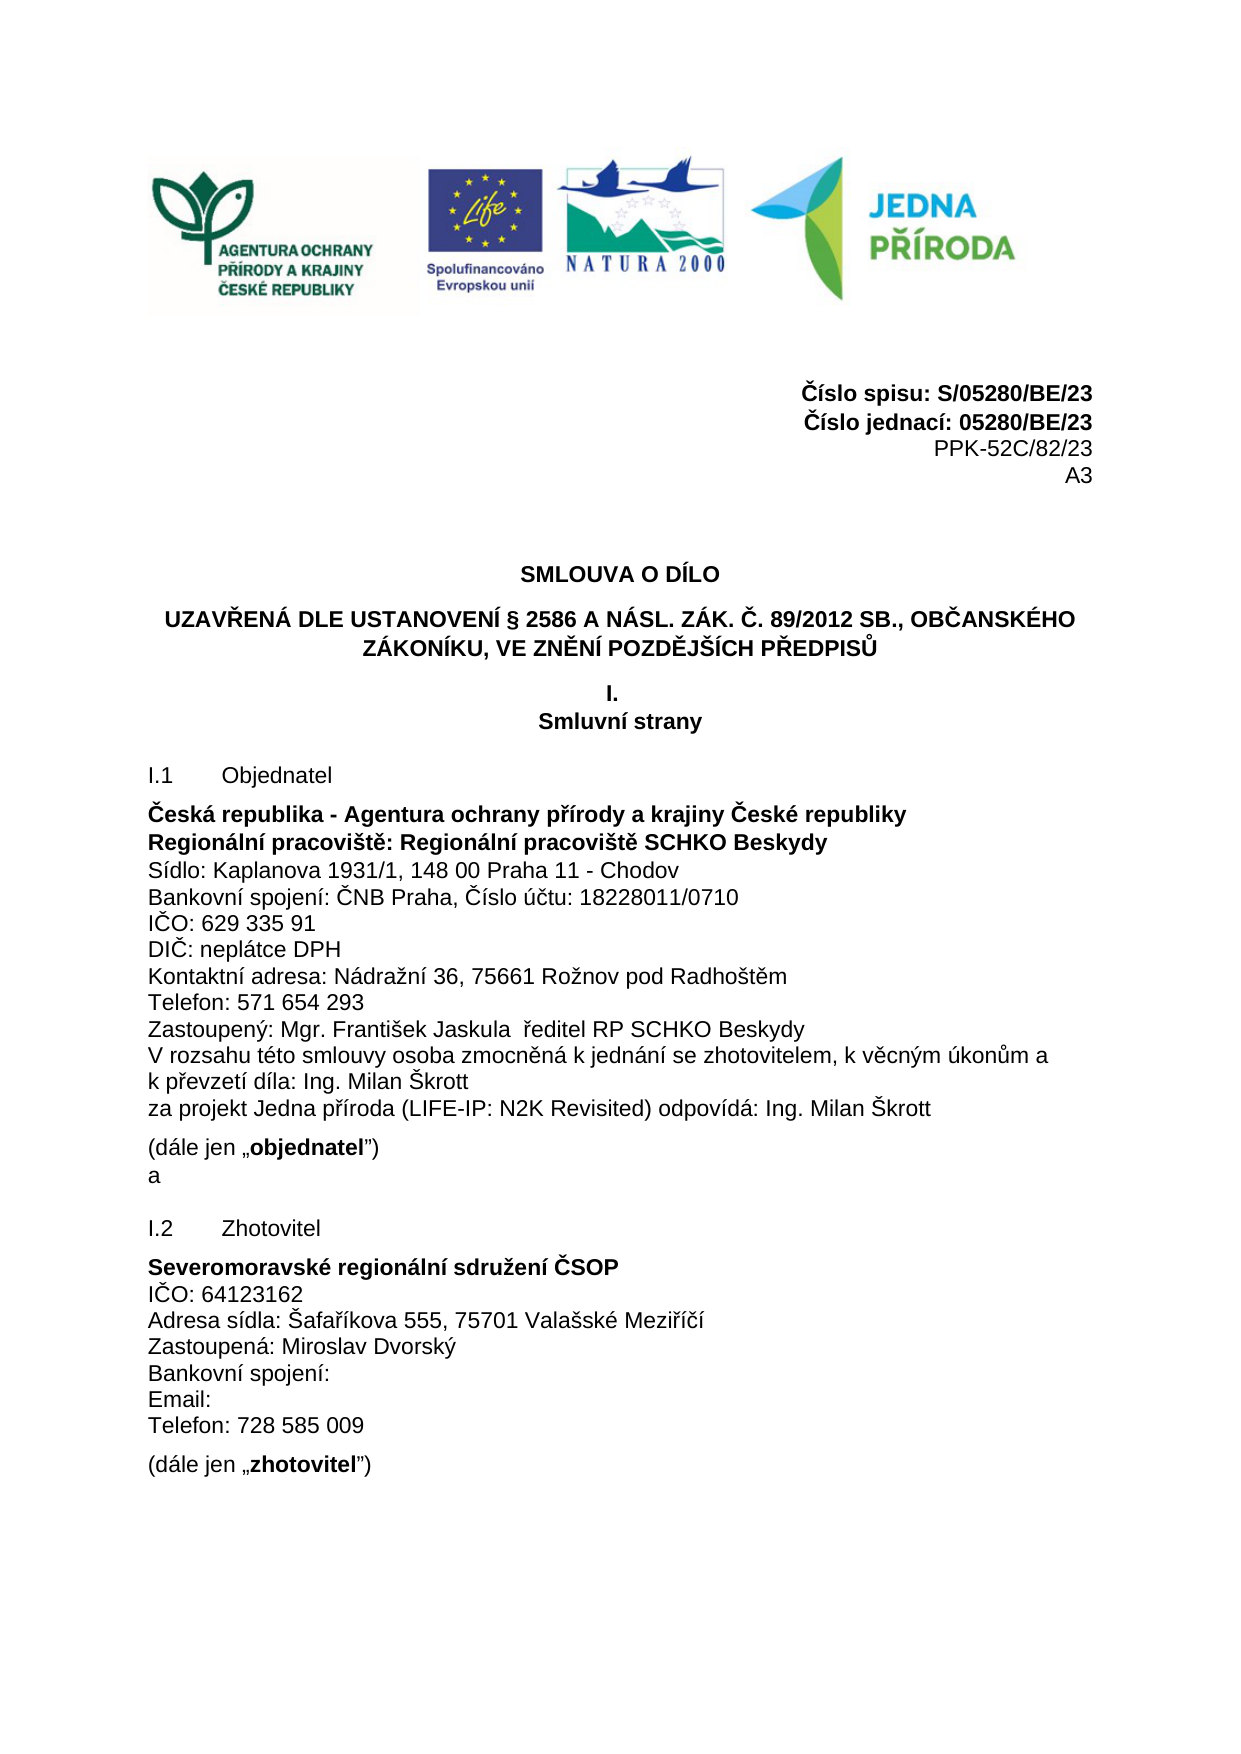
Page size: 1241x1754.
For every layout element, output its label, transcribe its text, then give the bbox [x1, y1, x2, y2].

text Číslo spisu: S/05280/BE/23 [148, 380, 1093, 407]
text A3 [148, 462, 1093, 488]
text Email: [148, 1386, 1093, 1412]
text DIČ: neplátce DPH [148, 936, 1093, 963]
text (dále jen „zhotovitel”) [148, 1451, 1093, 1477]
text za projekt Jedna příroda (LIFE-IP: N2K Revisited) odpovídá: Ing. Milan Škrott [148, 1094, 1093, 1121]
text Kontaktní adresa: Nádražní 36, 75661 Rožnov pod Radhoštěm [148, 963, 1093, 989]
picture [147, 147, 1032, 317]
text Česká republika - Agentura ochrany přírody a krajiny České republiky [148, 801, 1093, 827]
text IČO: 64123162 [148, 1281, 1093, 1307]
text Adresa sídla: Šafaříkova 555, 75701 Valašské Meziříčí [148, 1307, 1093, 1333]
text Číslo jednací: 05280/BE/23 [148, 409, 1093, 435]
text Zastoupený: Mgr. František Jaskula ředitel RP SCHKO Beskydy [148, 1016, 1093, 1042]
text Regionální pracoviště: Regionální pracoviště SCHKO Beskydy [148, 829, 1093, 855]
text Telefon: 571 654 293 [148, 989, 1093, 1016]
text SMLOUVA O DÍLO [148, 561, 1093, 587]
text Sídlo: Kaplanova 1931/1, 148 00 Praha 11 - Chodov [148, 857, 1093, 884]
text Severomoravské regionální sdružení ČSOP [148, 1254, 1093, 1281]
text IČO: 629 335 91 [148, 910, 1093, 936]
text Bankovní spojení: ČNB Praha, Číslo účtu: 18228011/0710 [148, 884, 1093, 910]
subtitle Smluvní strany [148, 680, 1093, 734]
text Zastoupená: Miroslav Dvorský [148, 1333, 1093, 1359]
subtitle Zhotovitel [148, 1215, 1093, 1242]
text V rozsahu této smlouvy osoba zmocněná k jednání se zhotovitelem, k věcným úkonům a k převzetí díla: Ing. Milan Škrott [148, 1042, 1093, 1094]
text Telefon: 728 585 009 [148, 1412, 1093, 1439]
subtitle Objednatel [148, 762, 1093, 788]
text PPK-52C/82/23 [148, 435, 1093, 462]
text (dále jen „objednatel”) [148, 1133, 1093, 1160]
text Bankovní spojení: [148, 1359, 1093, 1386]
text a [148, 1162, 1093, 1188]
text UZAVŘENÁ DLE USTANOVENÍ § 2586 A NÁSL. ZÁK. Č. 89/2012 SB., OBČANSKÉHO ZÁKONÍKU, VE ZNĚNÍ POZDĚJŠÍCH PŘEDPISŮ [148, 606, 1093, 661]
